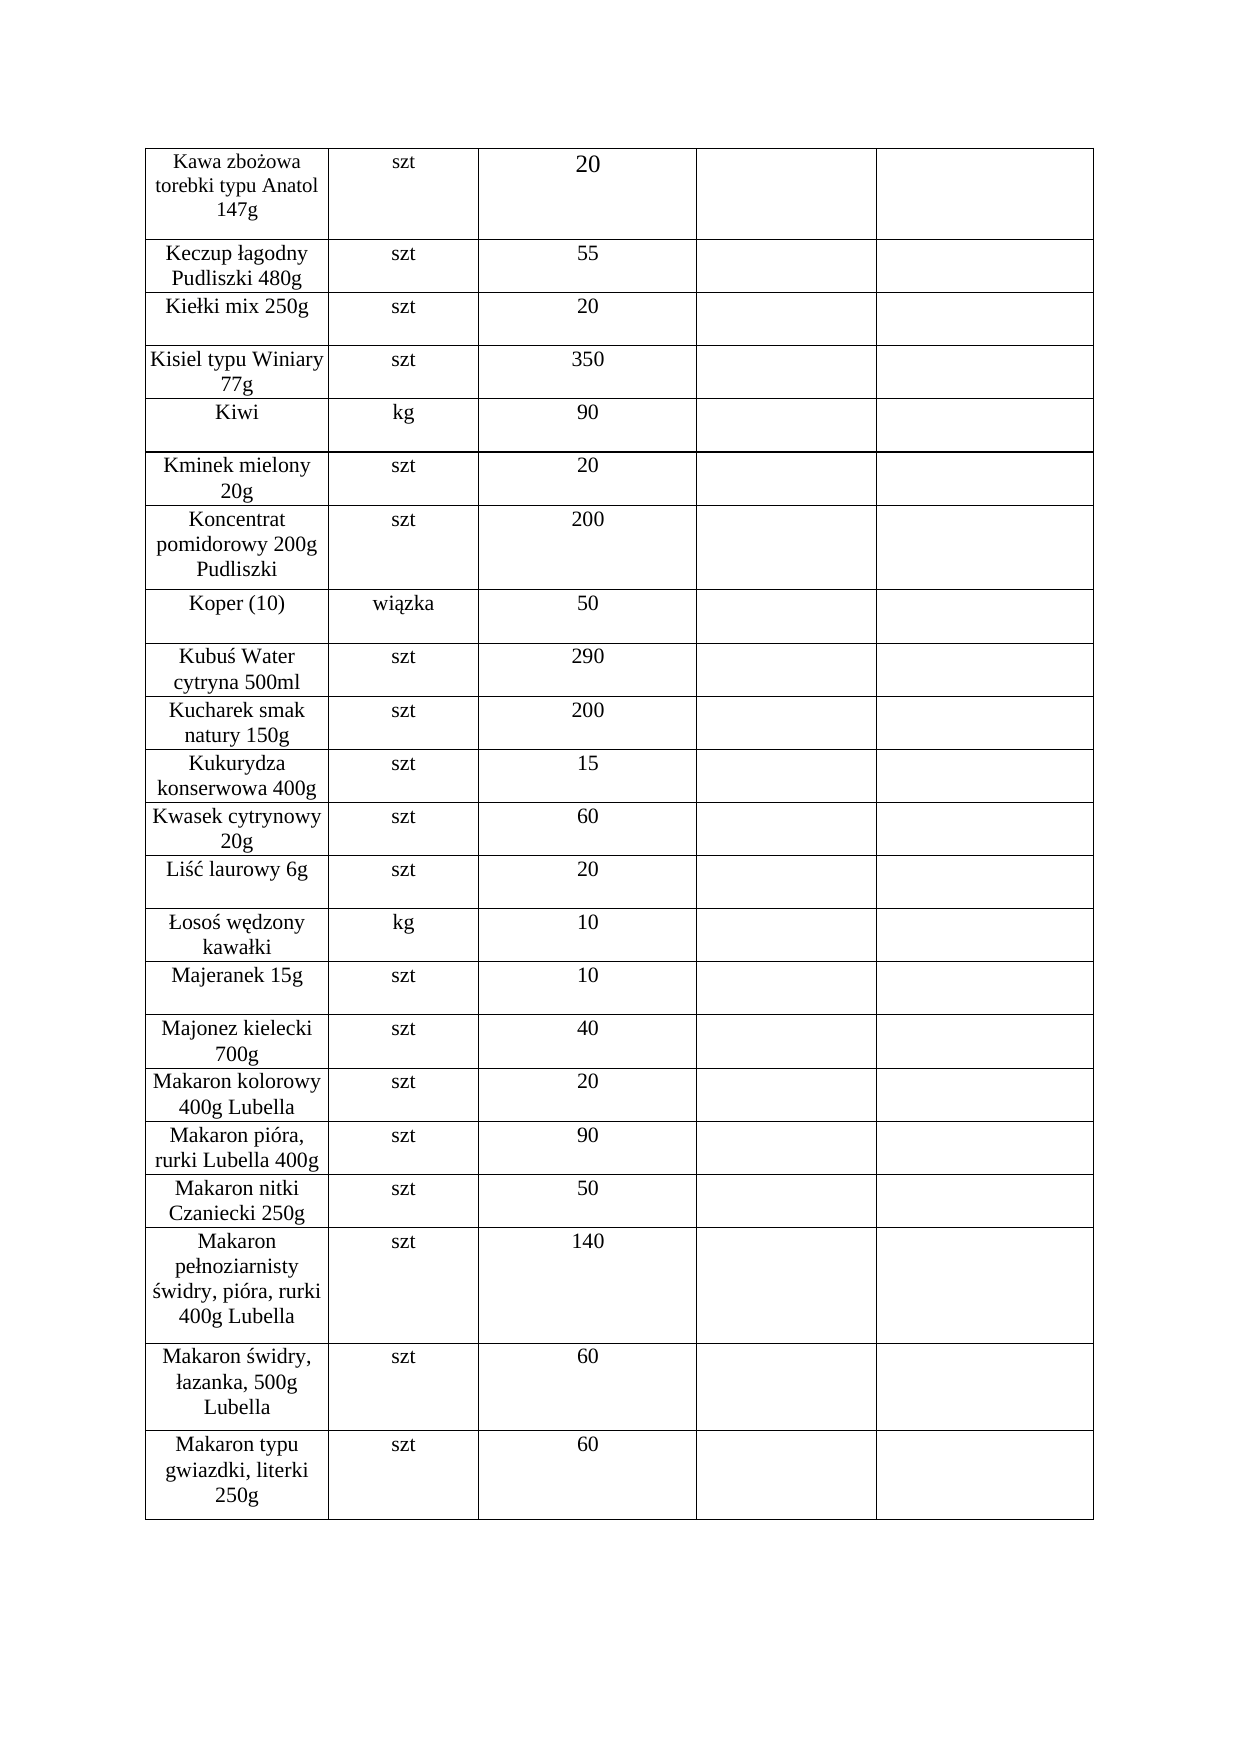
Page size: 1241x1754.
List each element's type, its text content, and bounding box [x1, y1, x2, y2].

table_cell szt [329, 803, 478, 855]
table_cell [697, 1069, 876, 1121]
table_cell 200 [479, 697, 696, 749]
table_cell Kwasek cytrynowy 20g [146, 803, 328, 855]
table_cell 140 [479, 1228, 696, 1342]
table_cell szt [329, 697, 478, 749]
table_cell [877, 1015, 1093, 1067]
table_cell [697, 1015, 876, 1067]
table_cell szt [329, 149, 478, 239]
table_cell szt [329, 1175, 478, 1227]
table_cell [697, 803, 876, 855]
table_cell szt [329, 1015, 478, 1067]
table_cell szt [329, 1069, 478, 1121]
table_cell [877, 346, 1093, 398]
table_cell 90 [479, 399, 696, 451]
table_cell 350 [479, 346, 696, 398]
table_cell [877, 962, 1093, 1014]
table_cell [877, 856, 1093, 908]
table_cell Kiełki mix 250g [146, 293, 328, 345]
table_cell szt [329, 856, 478, 908]
table_cell [697, 644, 876, 696]
table_cell Makaron nitki Czaniecki 250g [146, 1175, 328, 1227]
table_cell 290 [479, 644, 696, 696]
table_cell Kminek mielony 20g [146, 453, 328, 504]
table_cell Makaron kolorowy 400g Lubella [146, 1069, 328, 1121]
table_cell [697, 1175, 876, 1227]
table_cell [697, 149, 876, 239]
table_cell [877, 1344, 1093, 1430]
table_cell szt [329, 750, 478, 802]
table_cell [697, 453, 876, 504]
table_cell kg [329, 399, 478, 451]
table_cell 50 [479, 1175, 696, 1227]
table_cell szt [329, 453, 478, 504]
table_cell Majeranek 15g [146, 962, 328, 1014]
table_cell [877, 1228, 1093, 1342]
table_cell [877, 453, 1093, 504]
table_cell [877, 590, 1093, 642]
table_cell Kukurydza konserwowa 400g [146, 750, 328, 802]
table_cell [697, 1122, 876, 1174]
table_cell [877, 240, 1093, 292]
table_cell [877, 149, 1093, 239]
table_cell szt [329, 644, 478, 696]
table_cell 60 [479, 1344, 696, 1430]
table_cell szt [329, 1431, 478, 1519]
table_cell szt [329, 1122, 478, 1174]
table_cell [697, 293, 876, 345]
table_cell szt [329, 506, 478, 589]
table_cell [877, 750, 1093, 802]
table_cell Makaron pióra, rurki Lubella 400g [146, 1122, 328, 1174]
table_cell [877, 803, 1093, 855]
table_cell szt [329, 962, 478, 1014]
table_cell [877, 1069, 1093, 1121]
table_cell 10 [479, 962, 696, 1014]
table_cell [697, 962, 876, 1014]
table_cell 10 [479, 909, 696, 961]
table_cell [697, 240, 876, 292]
table_cell [877, 1431, 1093, 1519]
table_cell [697, 909, 876, 961]
table_cell szt [329, 240, 478, 292]
table_cell Koper (10) [146, 590, 328, 642]
table_cell [877, 1122, 1093, 1174]
table_cell wiązka [329, 590, 478, 642]
table_cell [697, 399, 876, 451]
table_cell Kucharek smak natury 150g [146, 697, 328, 749]
table_cell [697, 346, 876, 398]
table_cell 90 [479, 1122, 696, 1174]
table_cell 60 [479, 1431, 696, 1519]
table_cell [697, 1228, 876, 1342]
table_cell Łosoś wędzony kawałki [146, 909, 328, 961]
table_cell szt [329, 1344, 478, 1430]
table_cell Koncentrat pomidorowy 200g Pudliszki [146, 506, 328, 589]
table_cell [877, 697, 1093, 749]
table_cell [697, 697, 876, 749]
table_cell Keczup łagodny Pudliszki 480g [146, 240, 328, 292]
table_cell 15 [479, 750, 696, 802]
table_cell Kiwi [146, 399, 328, 451]
table_cell Makaron świdry, łazanka, 500g Lubella [146, 1344, 328, 1430]
table_cell [697, 1344, 876, 1430]
table_cell szt [329, 346, 478, 398]
table_cell [697, 856, 876, 908]
table_cell [697, 1431, 876, 1519]
table_cell [877, 293, 1093, 345]
table_cell [877, 506, 1093, 589]
table_cell Liść laurowy 6g [146, 856, 328, 908]
table_cell [877, 1175, 1093, 1227]
table_cell 20 [479, 856, 696, 908]
table_cell Majonez kielecki 700g [146, 1015, 328, 1067]
table_cell 55 [479, 240, 696, 292]
table_cell 20 [479, 453, 696, 504]
table_cell [697, 590, 876, 642]
table_cell 20 [479, 293, 696, 345]
table_cell Kubuś Water cytryna 500ml [146, 644, 328, 696]
table_cell 50 [479, 590, 696, 642]
table_cell Makaron typu gwiazdki, literki 250g [146, 1431, 328, 1519]
table_cell kg [329, 909, 478, 961]
table_cell [877, 909, 1093, 961]
table_cell [877, 399, 1093, 451]
table_cell Kawa zbożowa torebki typu Anatol 147g [146, 149, 328, 239]
table_cell [877, 644, 1093, 696]
table_cell 40 [479, 1015, 696, 1067]
table_cell [697, 506, 876, 589]
table_cell Makaron pełnoziarnisty świdry, pióra, rurki 400g Lubella [146, 1228, 328, 1342]
table_cell 20 [479, 1069, 696, 1121]
table_cell szt [329, 1228, 478, 1342]
table_cell 200 [479, 506, 696, 589]
table_cell 60 [479, 803, 696, 855]
table_cell [697, 750, 876, 802]
table_cell 20 [479, 149, 696, 239]
table_cell szt [329, 293, 478, 345]
table_cell Kisiel typu Winiary 77g [146, 346, 328, 398]
